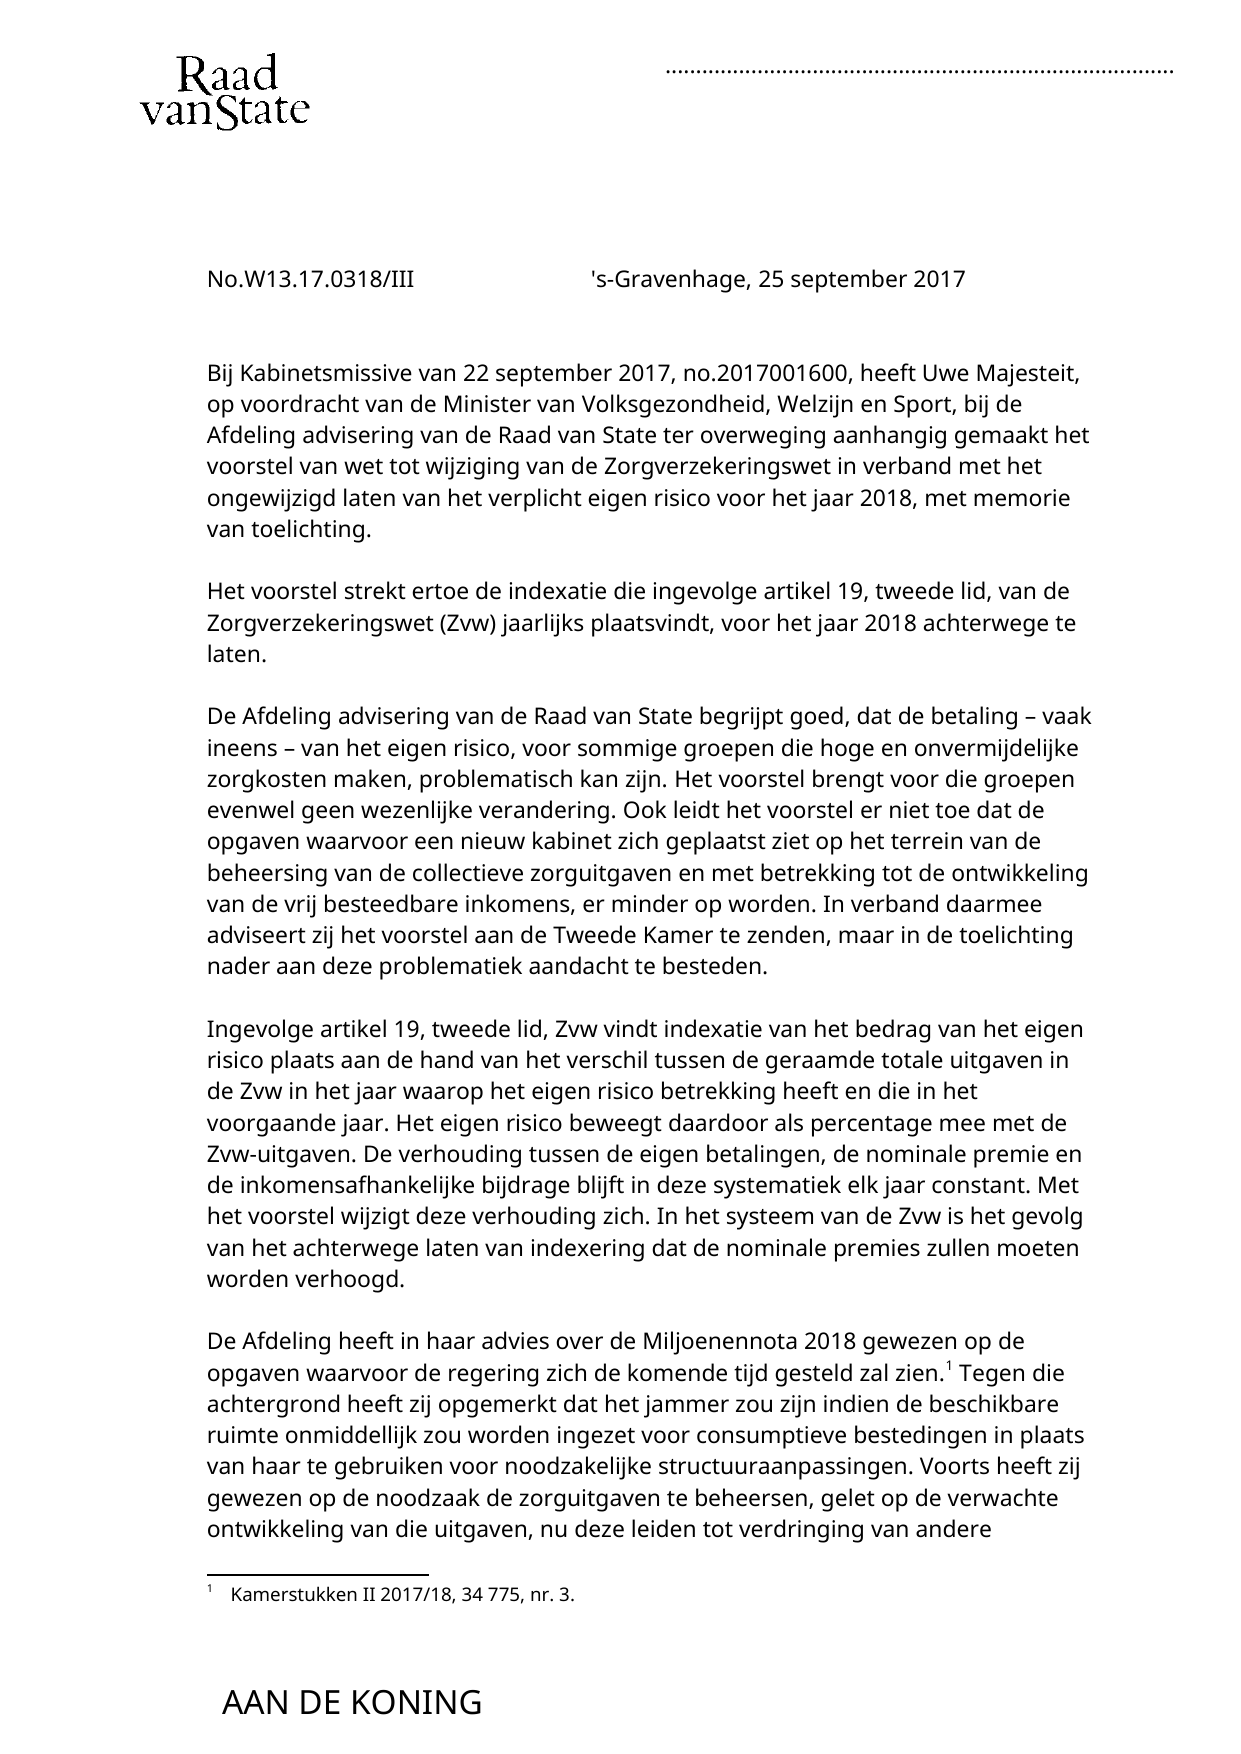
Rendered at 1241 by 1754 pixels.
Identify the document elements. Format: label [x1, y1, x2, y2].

picture [129, 17, 320, 139]
